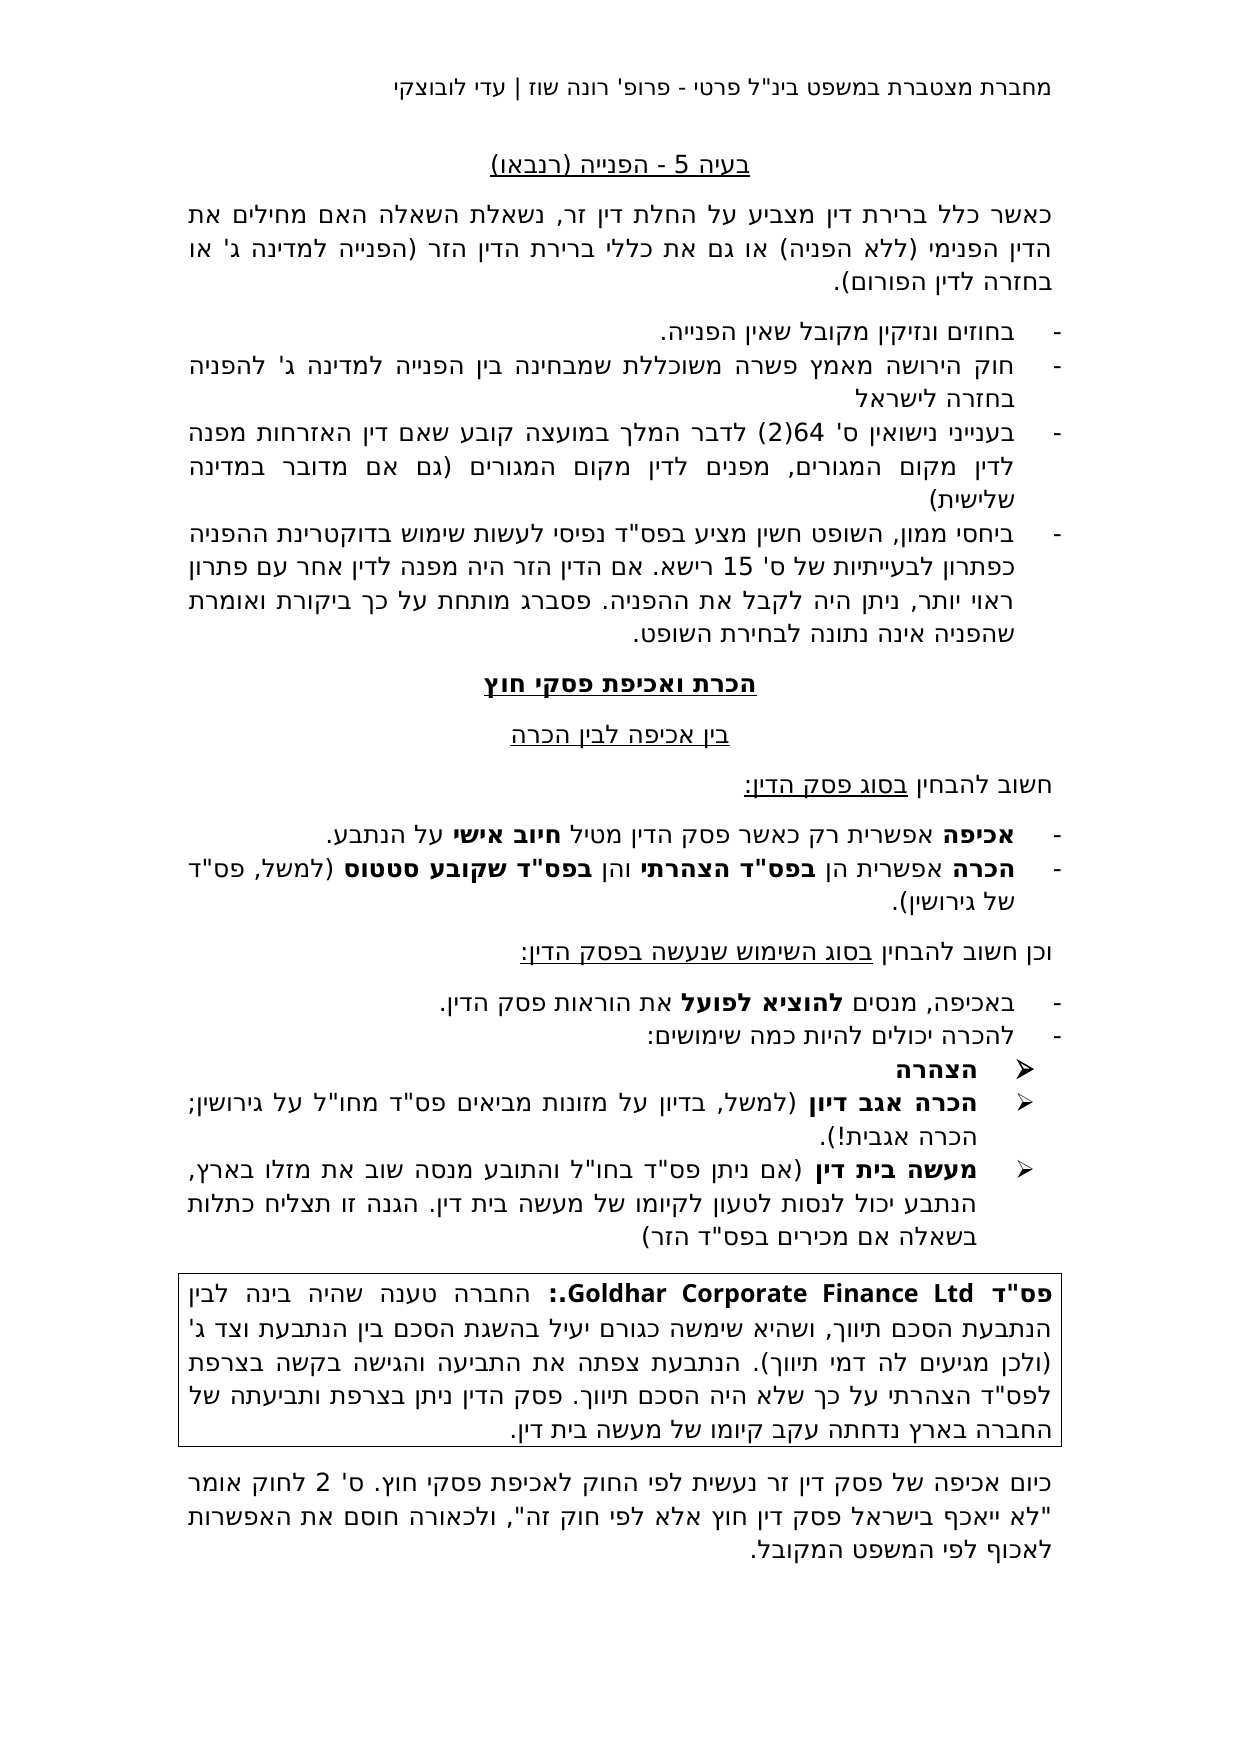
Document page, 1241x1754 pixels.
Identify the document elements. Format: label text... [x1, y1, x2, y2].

text בעיה 5 - הפנייה (רנבאו) [187, 150, 1053, 179]
list מעשה בית דין (אם ניתן פס"ד בחו"ל והתובע מנסה שוב את מזלו בארץ, הנתבע יכול לנסות לטעון לקיומו של מעשה בית דין. הגנה זו תצליח כתלות בשאלה אם מכירים בפס"ד הזר) [187, 1155, 1015, 1252]
list אכיפה אפשרית רק כאשר פסק הדין מטיל חיוב אישי על הנתבע. [187, 820, 1053, 849]
text חשוב להבחין בסוג פסק הדין: [187, 770, 1053, 799]
list בחוזים ונזיקין מקובל שאין הפנייה. [187, 317, 1053, 347]
list הכרה אפשרית הן בפס"ד הצהרתי והן בפס"ד שקובע סטטוס (למשל, פס"ד של גירושין). [187, 854, 1053, 916]
list בענייני נישואין ס' 64(2) לדבר המלך במועצה קובע שאם דין האזרחות מפנה לדין מקום המגורים, מפנים לדין מקום המגורים (גם אם מדובר במדינה שלישית) [187, 418, 1053, 514]
text כאשר כלל ברירת דין מצביע על החלת דין זר, נשאלת השאלה האם מחילים את הדין הפנימי (ללא הפניה) או גם את כללי ברירת הדין הזר (הפנייה למדינה ג' או בחזרה לדין הפורום). [187, 200, 1053, 296]
text וכן חשוב להבחין בסוג השימוש שנעשה בפסק הדין: [187, 937, 1053, 967]
text הכרת ואכיפת פסקי חוץ [187, 669, 1053, 699]
list להכרה יכולים להיות כמה שימושים: [187, 1021, 1053, 1050]
list ביחסי ממון, השופט חשין מציע בפס"ד נפיסי לעשות שימוש בדוקטרינת ההפניה כפתרון לבעייתיות של ס' 15 רישא. אם הדין הזר היה מפנה לדין אחר עם פתרון ראוי יותר, ניתן היה לקבל את ההפניה. פסברג מותחת על כך ביקורת ואומרת שהפניה אינה נתונה לבחירת השופט. [187, 519, 1053, 648]
text פס"ד Goldhar Corporate Finance Ltd.: החברה טענה שהיה בינה לבין הנתבעת הסכם תיווך, ושהיא שימשה כגורם יעיל בהשגת הסכם בין הנתבעת וצד ג' (ולכן מגיעים לה דמי תיווך). הנתבעת צפתה את התביעה והגישה בקשה בצרפת לפס"ד הצהרתי על כך שלא היה הסכם תיווך. פסק הדין ניתן בצרפת ותביעתה של החברה בארץ נדחתה עקב קיומו של מעשה בית דין. [179, 1274, 1061, 1446]
text בין אכיפה לבין הכרה [187, 720, 1053, 749]
list הכרה אגב דיון (למשל, בדיון על מזונות מביאים פס"ד מחו"ל על גירושין; הכרה אגבית!). [187, 1088, 1015, 1151]
list באכיפה, מנסים להוציא לפועל את הוראות פסק הדין. [187, 988, 1053, 1017]
text כיום אכיפה של פסק דין זר נעשית לפי החוק לאכיפת פסקי חוץ. ס' 2 לחוק אומר "לא ייאכף בישראל פסק דין חוץ אלא לפי חוק זה", ולכאורה חוסם את האפשרות לאכוף לפי המשפט המקובל. [187, 1468, 1053, 1564]
list הצהרה [187, 1055, 1015, 1084]
list חוק הירושה מאמץ פשרה משוכללת שמבחינה בין הפנייה למדינה ג' להפניה בחזרה לישראל [187, 351, 1053, 414]
